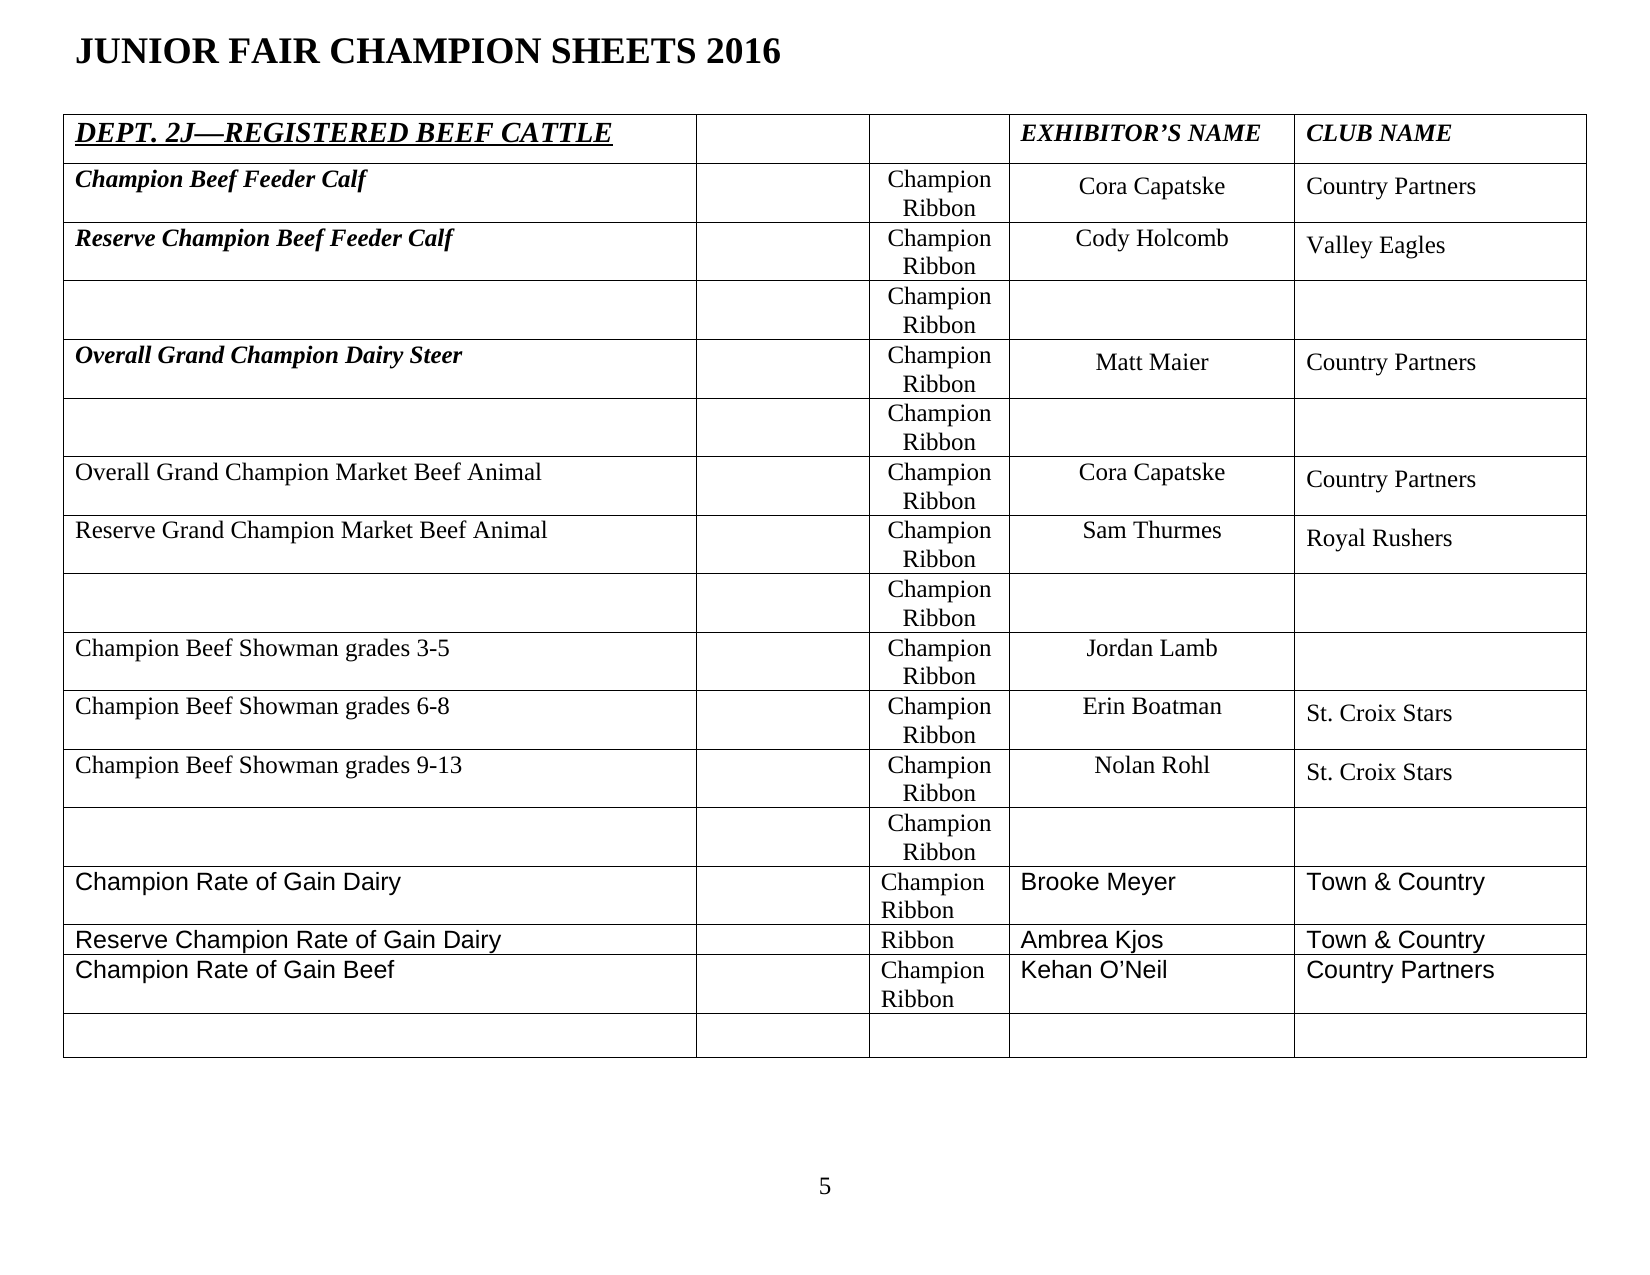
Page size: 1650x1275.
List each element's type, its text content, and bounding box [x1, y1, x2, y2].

table_cell [697, 750, 869, 807]
table_cell Country Partners [1295, 164, 1586, 222]
table_cell [697, 1014, 869, 1057]
table_cell [1295, 633, 1586, 690]
table_cell [1010, 1014, 1294, 1057]
table_cell Kehan O’Neil [1010, 955, 1294, 1013]
table_cell Town & Country [1295, 867, 1586, 924]
table_cell [870, 1014, 1009, 1057]
table_cell Cora Capatske [1010, 457, 1294, 514]
table_cell [697, 867, 869, 924]
table_cell Jordan Lamb [1010, 633, 1294, 690]
table_cell Champion Ribbon [870, 955, 1009, 1013]
table_cell Champion Ribbon [870, 633, 1009, 690]
table_cell St. Croix Stars [1295, 750, 1586, 807]
table_cell [64, 281, 696, 339]
table_cell [697, 399, 869, 456]
table_header —REGISTERED BEEF CATTLE [64, 115, 696, 163]
table_cell Champion Ribbon [870, 399, 1009, 456]
table_cell [1295, 808, 1586, 866]
table_cell Ambrea Kjos [1010, 925, 1294, 954]
table_cell [1295, 281, 1586, 339]
table_cell [697, 691, 869, 749]
table_cell [697, 633, 869, 690]
table_cell [1010, 574, 1294, 632]
table_cell [64, 399, 696, 456]
table_cell Brooke Meyer [1010, 867, 1294, 924]
table_cell [64, 574, 696, 632]
table_cell Overall Grand Champion Market Beef Animal [64, 457, 696, 514]
table_cell Champion Beef Showman grades 3-5 [64, 633, 696, 690]
table_cell [1010, 399, 1294, 456]
table_cell [697, 955, 869, 1013]
table_cell Ribbon [870, 925, 1009, 954]
table_cell Champion Ribbon [870, 516, 1009, 573]
table_cell Royal Rushers [1295, 516, 1586, 573]
table_cell Champion Ribbon [870, 340, 1009, 397]
table_cell Champion Ribbon [870, 574, 1009, 632]
table_cell [697, 164, 869, 222]
table_cell Erin Boatman [1010, 691, 1294, 749]
table_cell Champion Ribbon [870, 808, 1009, 866]
table_cell [697, 223, 869, 280]
table_cell Sam Thurmes [1010, 516, 1294, 573]
table_cell Town & Country [1295, 925, 1586, 954]
table_cell Champion Beef Showman grades 9-13 [64, 750, 696, 807]
table_cell [1295, 1014, 1586, 1057]
table_cell Country Partners [1295, 457, 1586, 514]
table_cell [697, 457, 869, 514]
table_cell [64, 808, 696, 866]
table_cell [1010, 281, 1294, 339]
table_cell Champion Ribbon [870, 867, 1009, 924]
table_cell Reserve Grand Champion Market Beef Animal [64, 516, 696, 573]
table_cell [1010, 808, 1294, 866]
table_cell Champion Ribbon [870, 750, 1009, 807]
table_cell [697, 808, 869, 866]
table_cell Cora Capatske [1010, 164, 1294, 222]
table_cell Champion Beef Showman grades 6-8 [64, 691, 696, 749]
table_cell Champion Ribbon [870, 223, 1009, 280]
table_cell Cody Holcomb [1010, 223, 1294, 280]
table_cell [697, 340, 869, 397]
table_cell [697, 281, 869, 339]
table_header EXHIBITOR’S NAME [1010, 115, 1294, 163]
table_cell Champion Beef Feeder Calf [64, 164, 696, 222]
table_cell [1295, 399, 1586, 456]
table_cell St. Croix Stars [1295, 691, 1586, 749]
table_cell Nolan Rohl [1010, 750, 1294, 807]
table_cell Valley Eagles [1295, 223, 1586, 280]
table_cell Reserve Champion Beef Feeder Calf [64, 223, 696, 280]
table_cell Champion Ribbon [870, 164, 1009, 222]
table_cell Matt Maier [1010, 340, 1294, 397]
table_cell [697, 574, 869, 632]
table_cell [697, 925, 869, 954]
table_header CLUB NAME [1295, 115, 1586, 163]
table_cell [64, 1014, 696, 1057]
table_cell Champion Ribbon [870, 691, 1009, 749]
table_cell Reserve Champion Rate of Gain Dairy [64, 925, 696, 954]
table_cell Country Partners [1295, 340, 1586, 397]
table_cell Country Partners [1295, 955, 1586, 1013]
table_cell [697, 516, 869, 573]
table_cell Champion Rate of Gain Dairy [64, 867, 696, 924]
table_cell Champion Ribbon [870, 457, 1009, 514]
table_header [870, 115, 1009, 163]
table_cell Overall Grand Champion Dairy Steer [64, 340, 696, 397]
table_cell Champion Rate of Gain Beef [64, 955, 696, 1013]
table_header [697, 115, 869, 163]
table_cell [1295, 574, 1586, 632]
table_cell Champion Ribbon [870, 281, 1009, 339]
